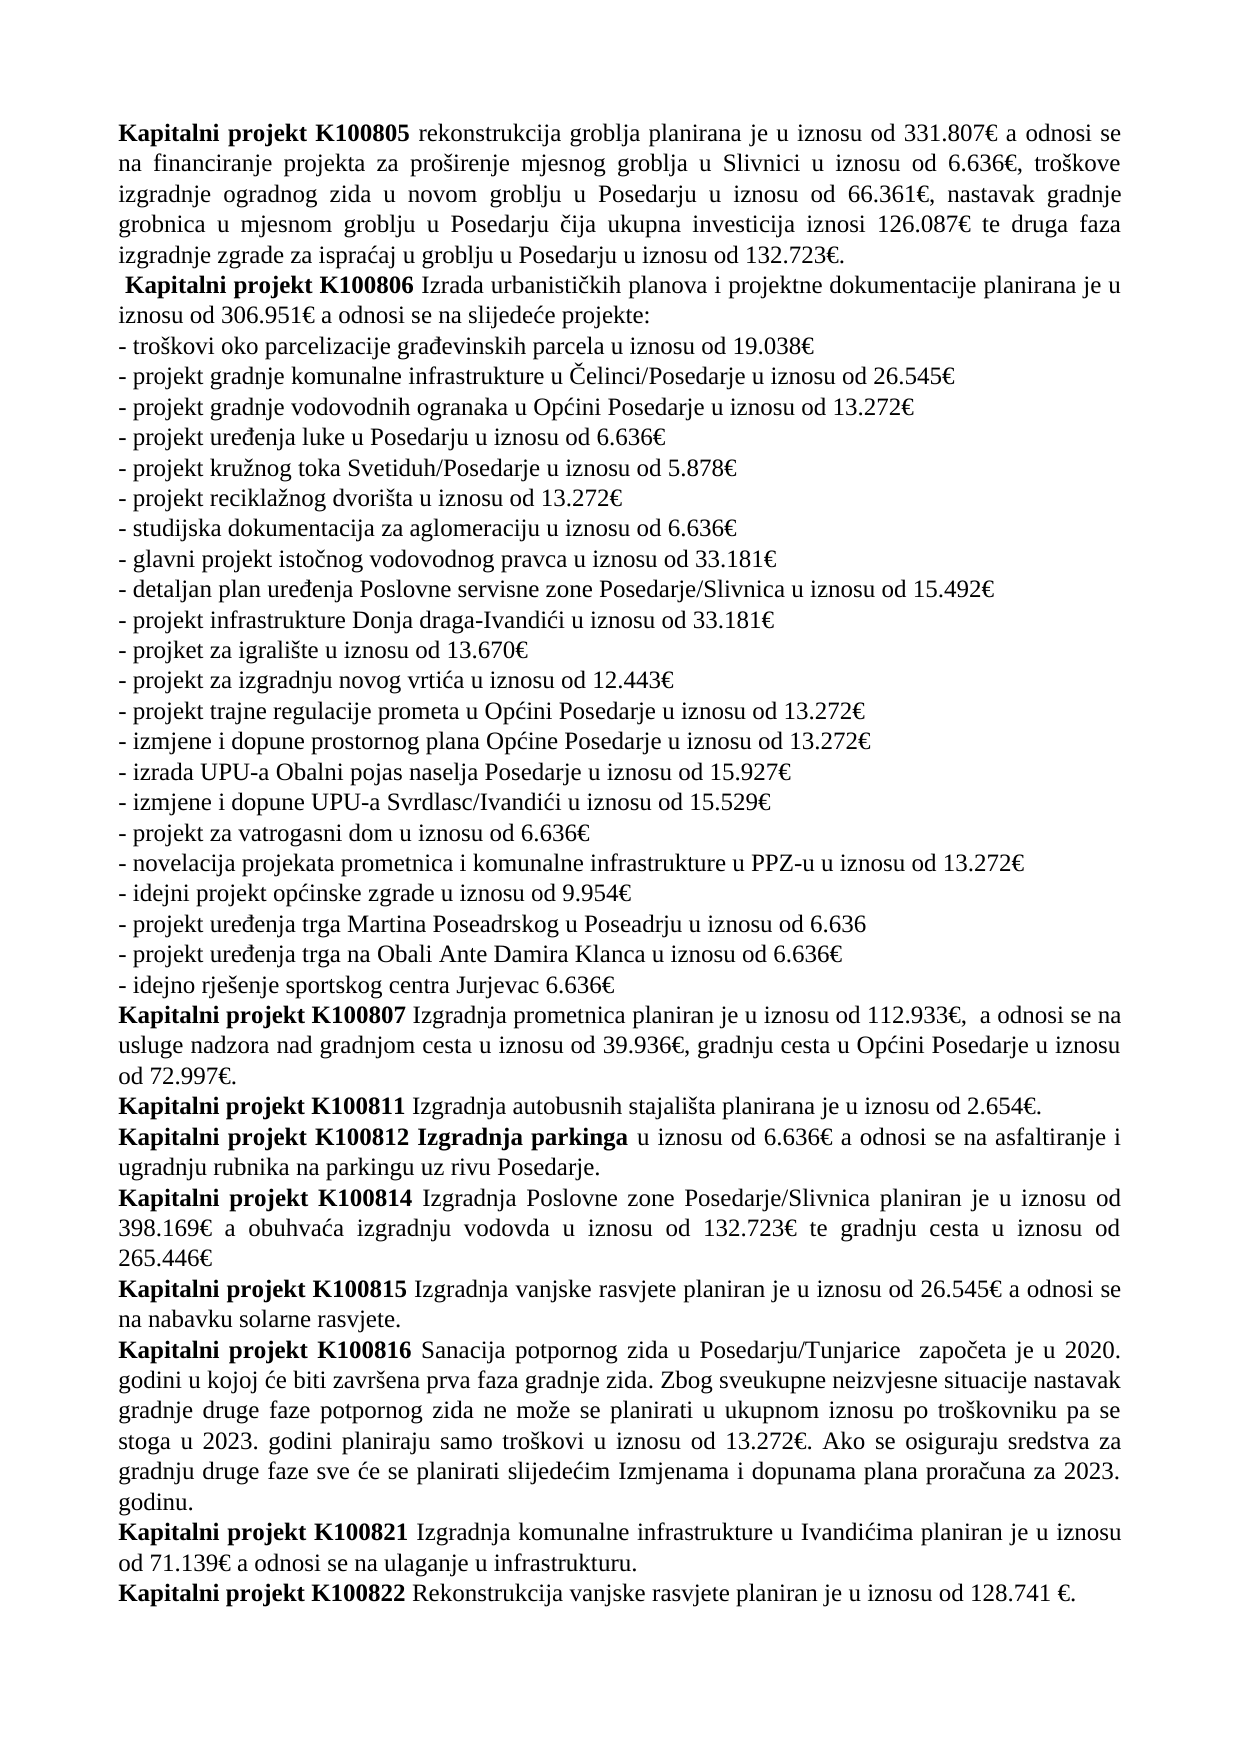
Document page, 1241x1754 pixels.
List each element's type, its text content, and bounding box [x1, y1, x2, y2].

text - projekt uređenja luke u Posedarju u iznosu od 6.636€ [118, 422, 1122, 451]
text - projekt uređenja trga Martina Poseadrskog u Poseadrju u iznosu od 6.636 [118, 909, 1122, 938]
text Kapitalni projekt K100816 Sanacija potpornog zida u Posedarju/Tunjarice započeta je u 2020. godini u kojoj će biti završena prva faza gradnje zida. Zbog sveukupne neizvjesne situacije nastavak gradnje druge faze potpornog zida ne može se planirati u ukupnom iznosu po troškovniku pa se stoga u 2023. godini planiraju samo troškovi u iznosu od 13.272€. Ako se osiguraju sredstva za gradnju druge faze sve će se planirati slijedećim Izmjenama i dopunama plana proračuna za 2023. godinu. [118, 1335, 1122, 1516]
text - projekt gradnje vodovodnih ogranaka u Općini Posedarje u iznosu od 13.272€ [118, 392, 1122, 421]
text - projekt za vatrogasni dom u iznosu od 6.636€ [118, 818, 1122, 846]
text Kapitalni projekt K100812 Izgradnja parkinga u iznosu od 6.636€ a odnosi se na asfaltiranje i ugradnju rubnika na parkingu uz rivu Posedarje. [118, 1122, 1122, 1181]
text - izmjene i dopune prostornog plana Općine Posedarje u iznosu od 13.272€ [118, 726, 1122, 755]
text - troškovi oko parcelizacije građevinskih parcela u iznosu od 19.038€ [118, 331, 1122, 360]
text - idejno rješenje sportskog centra Jurjevac 6.636€ [118, 970, 1122, 998]
text Kapitalni projekt K100807 Izgradnja prometnica planiran je u iznosu od 112.933€, a odnosi se na usluge nadzora nad gradnjom cesta u iznosu od 39.936€, gradnju cesta u Općini Posedarje u iznosu od 72.997€. [118, 1000, 1122, 1090]
text - projket za igralište u iznosu od 13.670€ [118, 635, 1122, 664]
text - projekt gradnje komunalne infrastrukture u Čelinci/Posedarje u iznosu od 26.545€ [118, 361, 1122, 390]
text - izmjene i dopune UPU-a Svrdlasc/Ivandići u iznosu od 15.529€ [118, 787, 1122, 816]
text - studijska dokumentacija za aglomeraciju u iznosu od 6.636€ [118, 513, 1122, 542]
text - glavni projekt istočnog vodovodnog pravca u iznosu od 33.181€ [118, 544, 1122, 573]
text - projekt reciklažnog dvorišta u iznosu od 13.272€ [118, 483, 1122, 512]
text Kapitalni projekt K100814 Izgradnja Poslovne zone Posedarje/Slivnica planiran je u iznosu od 398.169€ a obuhvaća izgradnju vodovda u iznosu od 132.723€ te gradnju cesta u iznosu od 265.446€ [118, 1183, 1122, 1272]
text Kapitalni projekt K100821 Izgradnja komunalne infrastrukture u Ivandićima planiran je u iznosu od 71.139€ a odnosi se na ulaganje u infrastrukturu. [118, 1517, 1122, 1576]
text - projekt infrastrukture Donja draga-Ivandići u iznosu od 33.181€ [118, 605, 1122, 633]
text - novelacija projekata prometnica i komunalne infrastrukture u PPZ-u u iznosu od 13.272€ [118, 848, 1122, 877]
text - izrada UPU-a Obalni pojas naselja Posedarje u iznosu od 15.927€ [118, 757, 1122, 786]
text - projekt uređenja trga na Obali Ante Damira Klanca u iznosu od 6.636€ [118, 939, 1122, 968]
text - projekt trajne regulacije prometa u Općini Posedarje u iznosu od 13.272€ [118, 696, 1122, 725]
text Kapitalni projekt K100811 Izgradnja autobusnih stajališta planirana je u iznosu od 2.654€. [118, 1091, 1122, 1120]
text Kapitalni projekt K100805 rekonstrukcija groblja planirana je u iznosu od 331.807€ a odnosi se na financiranje projekta za proširenje mjesnog groblja u Slivnici u iznosu od 6.636€, troškove izgradnje ogradnog zida u novom groblju u Posedarju u iznosu od 66.361€, nastavak gradnje grobnica u mjesnom groblju u Posedarju čija ukupna investicija iznosi 126.087€ te druga faza izgradnje zgrade za ispraćaj u groblju u Posedarju u iznosu od 132.723€. [118, 118, 1122, 268]
text - idejni projekt općinske zgrade u iznosu od 9.954€ [118, 878, 1122, 907]
text Kapitalni projekt K100806 Izrada urbanističkih planova i projektne dokumentacije planirana je u iznosu od 306.951€ a odnosi se na slijedeće projekte: [118, 270, 1122, 329]
text - detaljan plan uređenja Poslovne servisne zone Posedarje/Slivnica u iznosu od 15.492€ [118, 574, 1122, 603]
text - projekt za izgradnju novog vrtića u iznosu od 12.443€ [118, 666, 1122, 694]
text Kapitalni projekt K100815 Izgradnja vanjske rasvjete planiran je u iznosu od 26.545€ a odnosi se na nabavku solarne rasvjete. [118, 1274, 1122, 1333]
text - projekt kružnog toka Svetiduh/Posedarje u iznosu od 5.878€ [118, 453, 1122, 481]
text Kapitalni projekt K100822 Rekonstrukcija vanjske rasvjete planiran je u iznosu od 128.741 €. [118, 1578, 1122, 1607]
